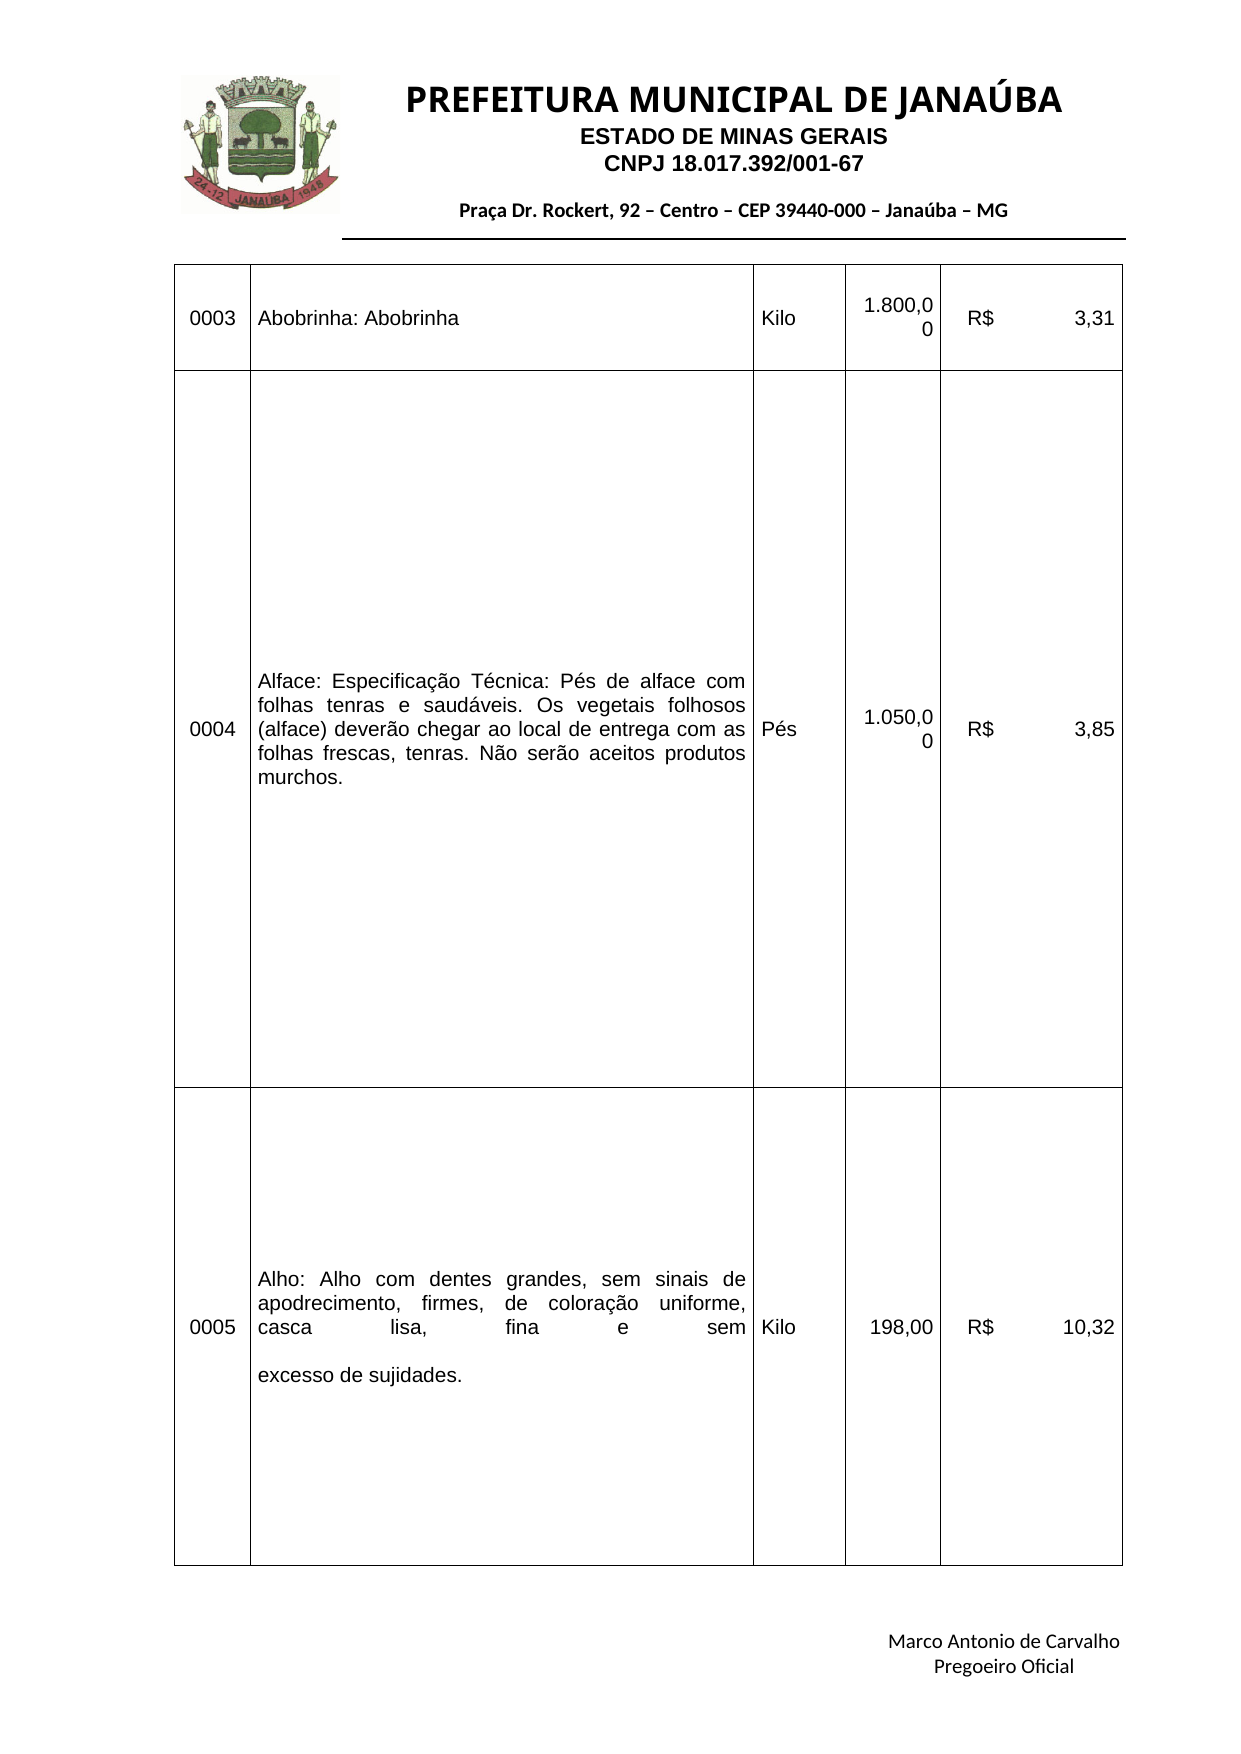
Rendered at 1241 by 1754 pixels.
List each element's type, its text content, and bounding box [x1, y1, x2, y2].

table_cell R$ 3,85 [941, 371, 1122, 1087]
table_cell Kilo [754, 1088, 845, 1565]
table_cell R$ 10,32 [941, 1088, 1122, 1565]
table_cell Abobrinha: Abobrinha [251, 265, 753, 370]
table_cell 0005 [175, 1088, 250, 1565]
table_cell Kilo [754, 265, 845, 370]
table_cell 0003 [175, 265, 250, 370]
picture [180, 75, 341, 214]
table_cell 1.050,00 [846, 371, 940, 1087]
table_cell Pés [754, 371, 845, 1087]
table_cell 1.800,00 [846, 265, 940, 370]
table_cell Alface: Especificação Técnica: Pés de alface com folhas tenras e saudáveis. Os vegetais folhosos (alface) deverão chegar ao local de entrega com as folhas frescas, tenras. Não serão aceitos produtos murchos. [251, 371, 753, 1087]
table_cell Alho: Alho com dentes grandes, sem sinais de apodrecimento, firmes, de coloração uniforme, casca lisa, fina e sem excesso de sujidades. [251, 1088, 753, 1565]
table_cell R$ 3,31 [941, 265, 1122, 370]
table_cell 0004 [175, 371, 250, 1087]
table_cell 198,00 [846, 1088, 940, 1565]
